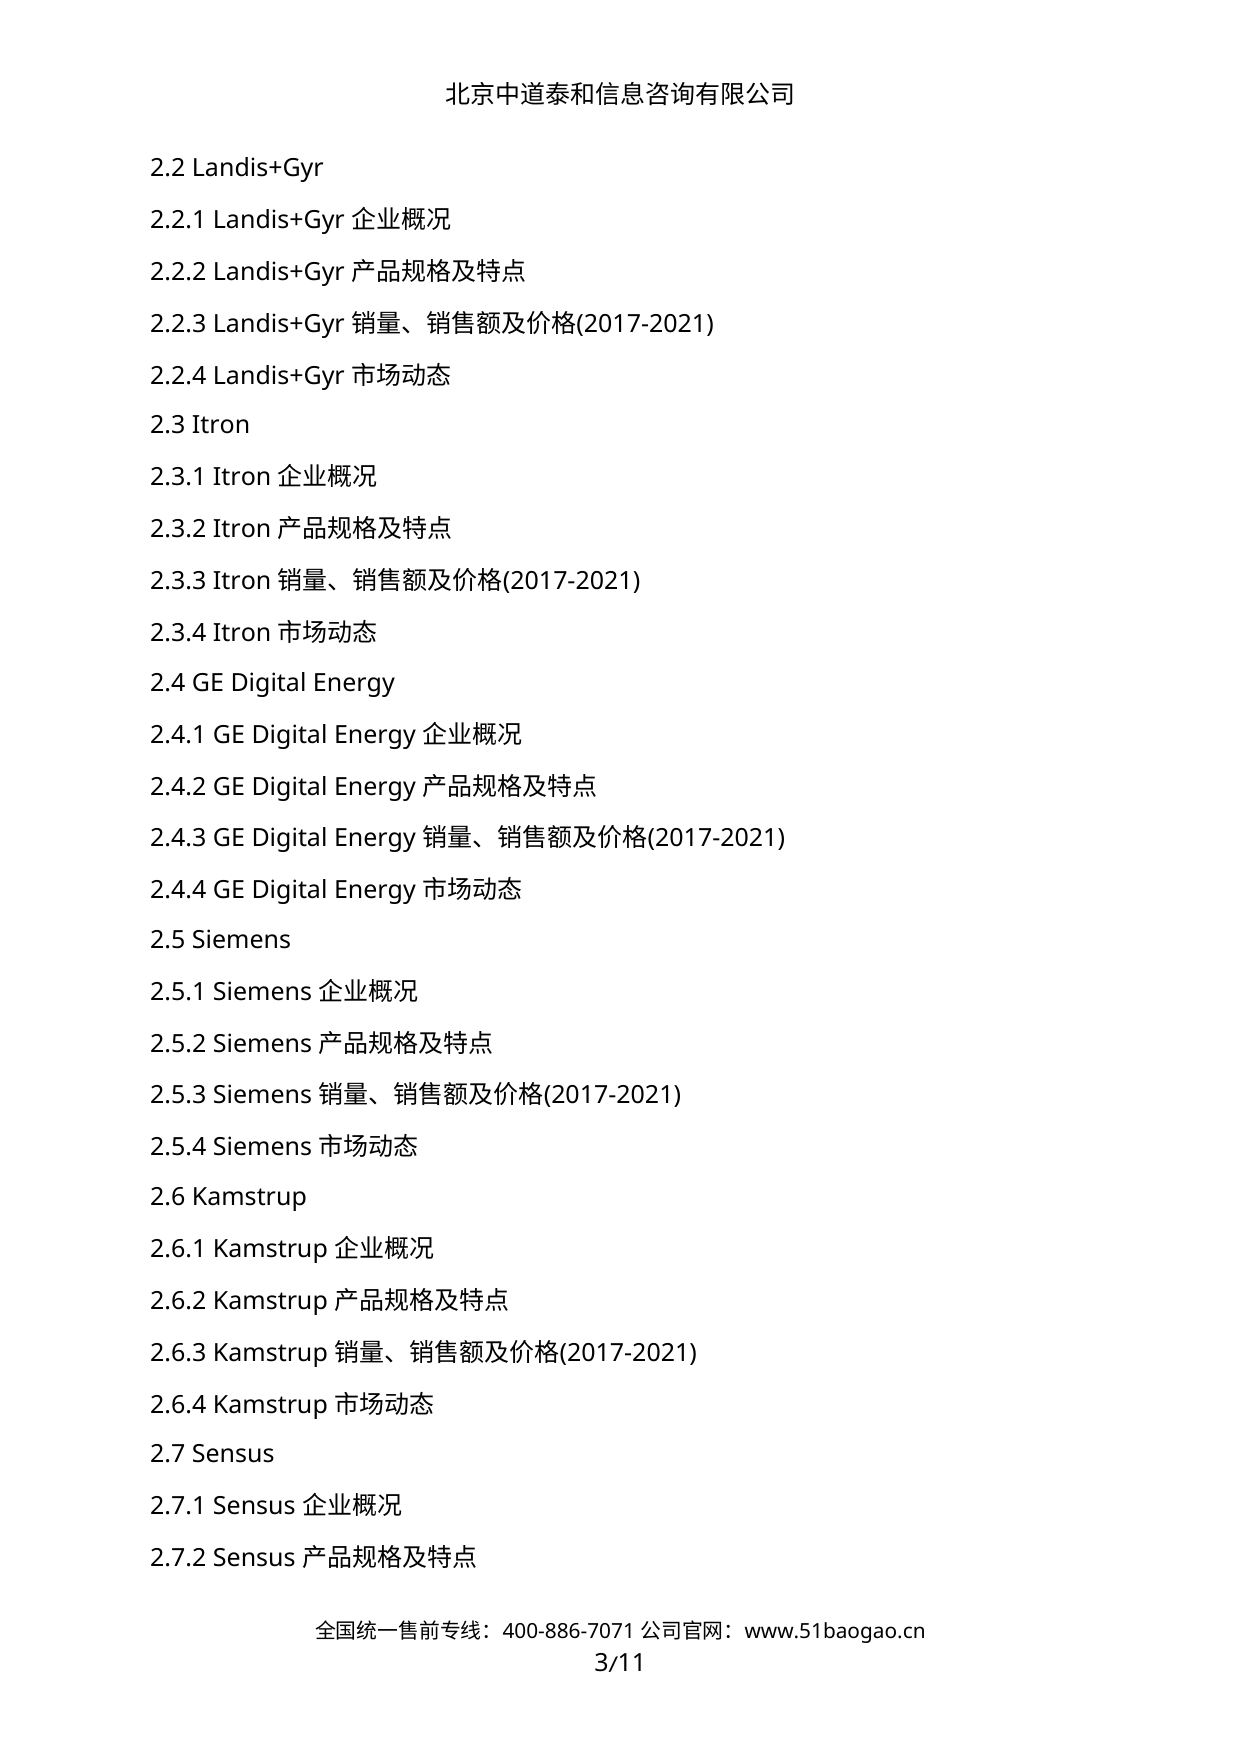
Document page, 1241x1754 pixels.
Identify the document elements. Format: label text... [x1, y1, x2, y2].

text 2.3.2 Itron 产品规格及特点 [150, 509, 1090, 545]
text 2.6.3 Kamstrup 销量、销售额及价格(2017-2021) [150, 1332, 1090, 1368]
text 2.2.2 Landis+Gyr 产品规格及特点 [150, 252, 1090, 288]
text 2.6.4 Kamstrup 市场动态 [150, 1384, 1090, 1420]
text 2.5.1 Siemens 企业概况 [150, 971, 1090, 1007]
text 2.2 Landis+Gyr [150, 150, 1090, 184]
text 2.6 Kamstrup [150, 1179, 1090, 1213]
text 2.3.3 Itron 销量、销售额及价格(2017-2021) [150, 561, 1090, 597]
text 2.5.4 Siemens 市场动态 [150, 1127, 1090, 1163]
text 2.2.3 Landis+Gyr 销量、销售额及价格(2017-2021) [150, 303, 1090, 340]
text 2.5.2 Siemens 产品规格及特点 [150, 1023, 1090, 1059]
text 2.3.1 Itron 企业概况 [150, 457, 1090, 493]
text 2.5 Siemens [150, 922, 1090, 956]
text 2.4.3 GE Digital Energy 销量、销售额及价格(2017-2021) [150, 818, 1090, 854]
text 2.2.1 Landis+Gyr 企业概况 [150, 200, 1090, 236]
text 2.7 Sensus [150, 1436, 1090, 1470]
text 2.4.2 GE Digital Energy 产品规格及特点 [150, 766, 1090, 802]
text 2.3.4 Itron 市场动态 [150, 612, 1090, 649]
text 2.7.1 Sensus 企业概况 [150, 1486, 1090, 1522]
text 2.2.4 Landis+Gyr 市场动态 [150, 355, 1090, 392]
text 2.6.2 Kamstrup 产品规格及特点 [150, 1280, 1090, 1317]
text 2.6.1 Kamstrup 企业概况 [150, 1228, 1090, 1265]
text 2.4 GE Digital Energy [150, 664, 1090, 698]
text 2.3 Itron [150, 407, 1090, 441]
text 2.7.2 Sensus 产品规格及特点 [150, 1537, 1090, 1574]
text 2.5.3 Siemens 销量、销售额及价格(2017-2021) [150, 1075, 1090, 1111]
text 2.4.1 GE Digital Energy 企业概况 [150, 714, 1090, 750]
text 2.4.4 GE Digital Energy 市场动态 [150, 870, 1090, 906]
